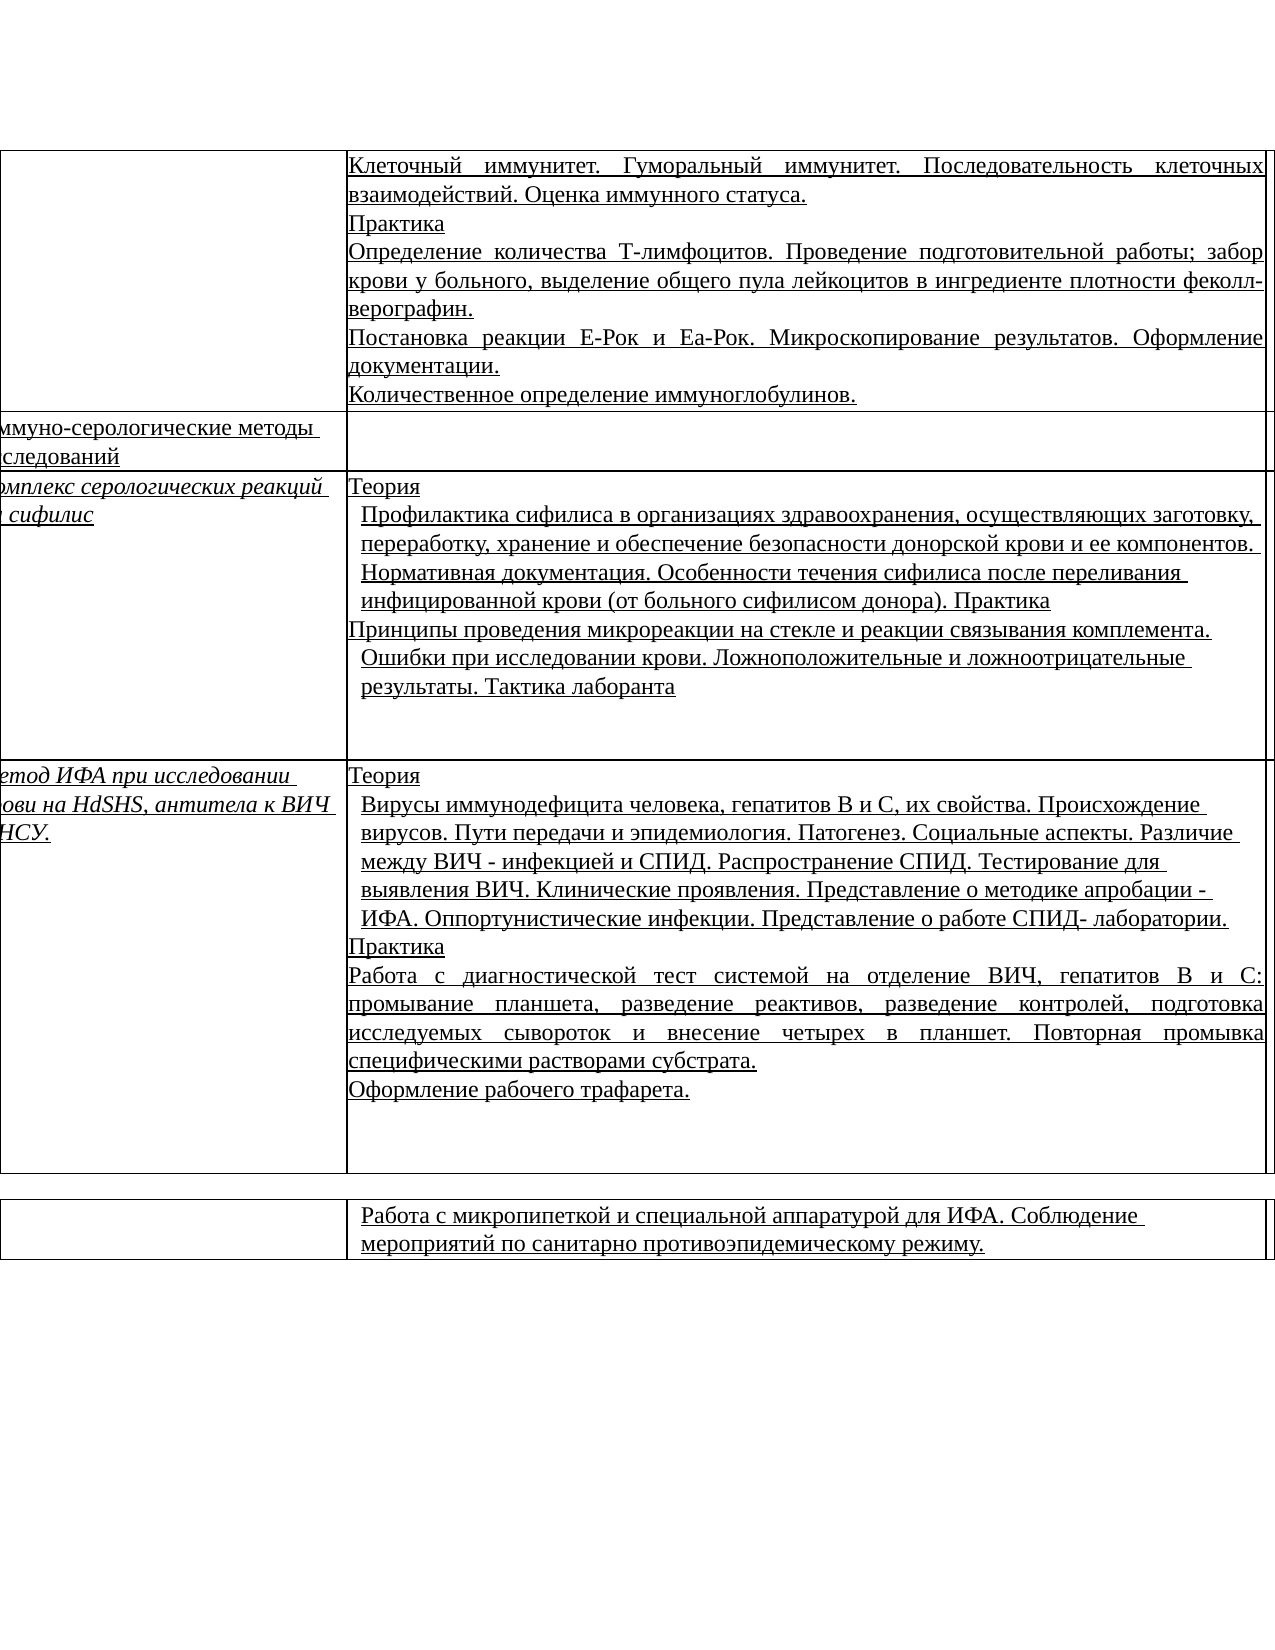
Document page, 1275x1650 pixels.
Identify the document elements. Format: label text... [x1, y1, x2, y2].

table_header Работа с микропипеткой и специальной аппаратурой для ИФА. Соблюдение мероприятий по санитарно противоэпидемическому режиму. [348, 1200, 1265, 1259]
table_header Клеточный иммунитет. Гуморальный иммунитет. Последовательность клеточных взаимодействий. Оценка иммунного статуса. Практика Определение количества Т-лимфоцитов. Проведение подготовительной работы; забор крови у больного, выделение общего пула лейкоцитов в ингредиенте плотности феколл-верографин. Постановка реакции Е-Рок и Еа-Рок. Микроскопирование результатов. Оформление документации. Количественное определение иммуноглобулинов. [348, 348, 1265, 411]
table_header [1, 1200, 346, 1259]
table_cell Иммуно-серологические методы исследований [1, 412, 346, 470]
table_header [1, 151, 346, 411]
table_cell Теория Вирусы иммунодефицита человека, гепатитов В и С, их свойства. Происхождение вирусов. Пути передачи и эпидемиология. Патогенез. Социальные аспекты. Различие между ВИЧ - инфекцией и СПИД. Распространение СПИД. Тестирование для выявления ВИЧ. Клинические проявления. Представление о методике апробации - ИФА. Оппортунистические инфекции. Представление о работе СПИД- лаборатории. Практика Работа с диагностической тест системой на отделение ВИЧ, гепатитов В и С: промывание планшета, разведение реактивов, разведение контролей, подготовка исследуемых сывороток и внесение четырех в планшет. Повторная промывка специфическими растворами субстрата. Оформление рабочего трафарета. [348, 761, 1265, 1013]
table_cell [348, 412, 1265, 470]
table_cell Теория Вирусы иммунодефицита человека, гепатитов В и С, их свойства. Происхождение вирусов. Пути передачи и эпидемиология. Патогенез. Социальные аспекты. Различие между ВИЧ - инфекцией и СПИД. Распространение СПИД. Тестирование для выявления ВИЧ. Клинические проявления. Представление о методике апробации - ИФА. Оппортунистические инфекции. Представление о работе СПИД- лаборатории. Практика Работа с диагностической тест системой на отделение ВИЧ, гепатитов В и С: промывание планшета, разведение реактивов, разведение контролей, подготовка исследуемых сывороток и внесение четырех в планшет. Повторная промывка специфическими растворами субстрата. Оформление рабочего трафарета. [348, 1043, 1265, 1173]
table_cell Теория Профилактика сифилиса в организациях здравоохранения, осуществляющих заготовку, переработку, хранение и обеспечение безопасности донорской крови и ее компонентов. Нормативная документация. Особенности течения сифилиса после переливания инфицированной крови (от больного сифилисом донора). Практика Принципы проведения микрореакции на стекле и реакции связывания комплемента. Ошибки при исследовании крови. Ложноположительные и ложноотрицательные результаты. Тактика лаборанта [348, 472, 1265, 759]
table_header Клеточный иммунитет. Гуморальный иммунитет. Последовательность клеточных взаимодействий. Оценка иммунного статуса. Практика Определение количества Т-лимфоцитов. Проведение подготовительной работы; забор крови у больного, выделение общего пула лейкоцитов в ингредиенте плотности феколл-верографин. Постановка реакции Е-Рок и Еа-Рок. Микроскопирование результатов. Оформление документации. Количественное определение иммуноглобулинов. [348, 177, 1265, 347]
table_cell Метод ИФА при исследовании крови на HdSHS, антитела к ВИЧ и НСУ. [1, 761, 346, 1173]
table_cell Комплекс серологических реакций на сифилис [1, 472, 346, 759]
table_cell [1267, 412, 1274, 470]
table_header [1267, 1200, 1274, 1259]
